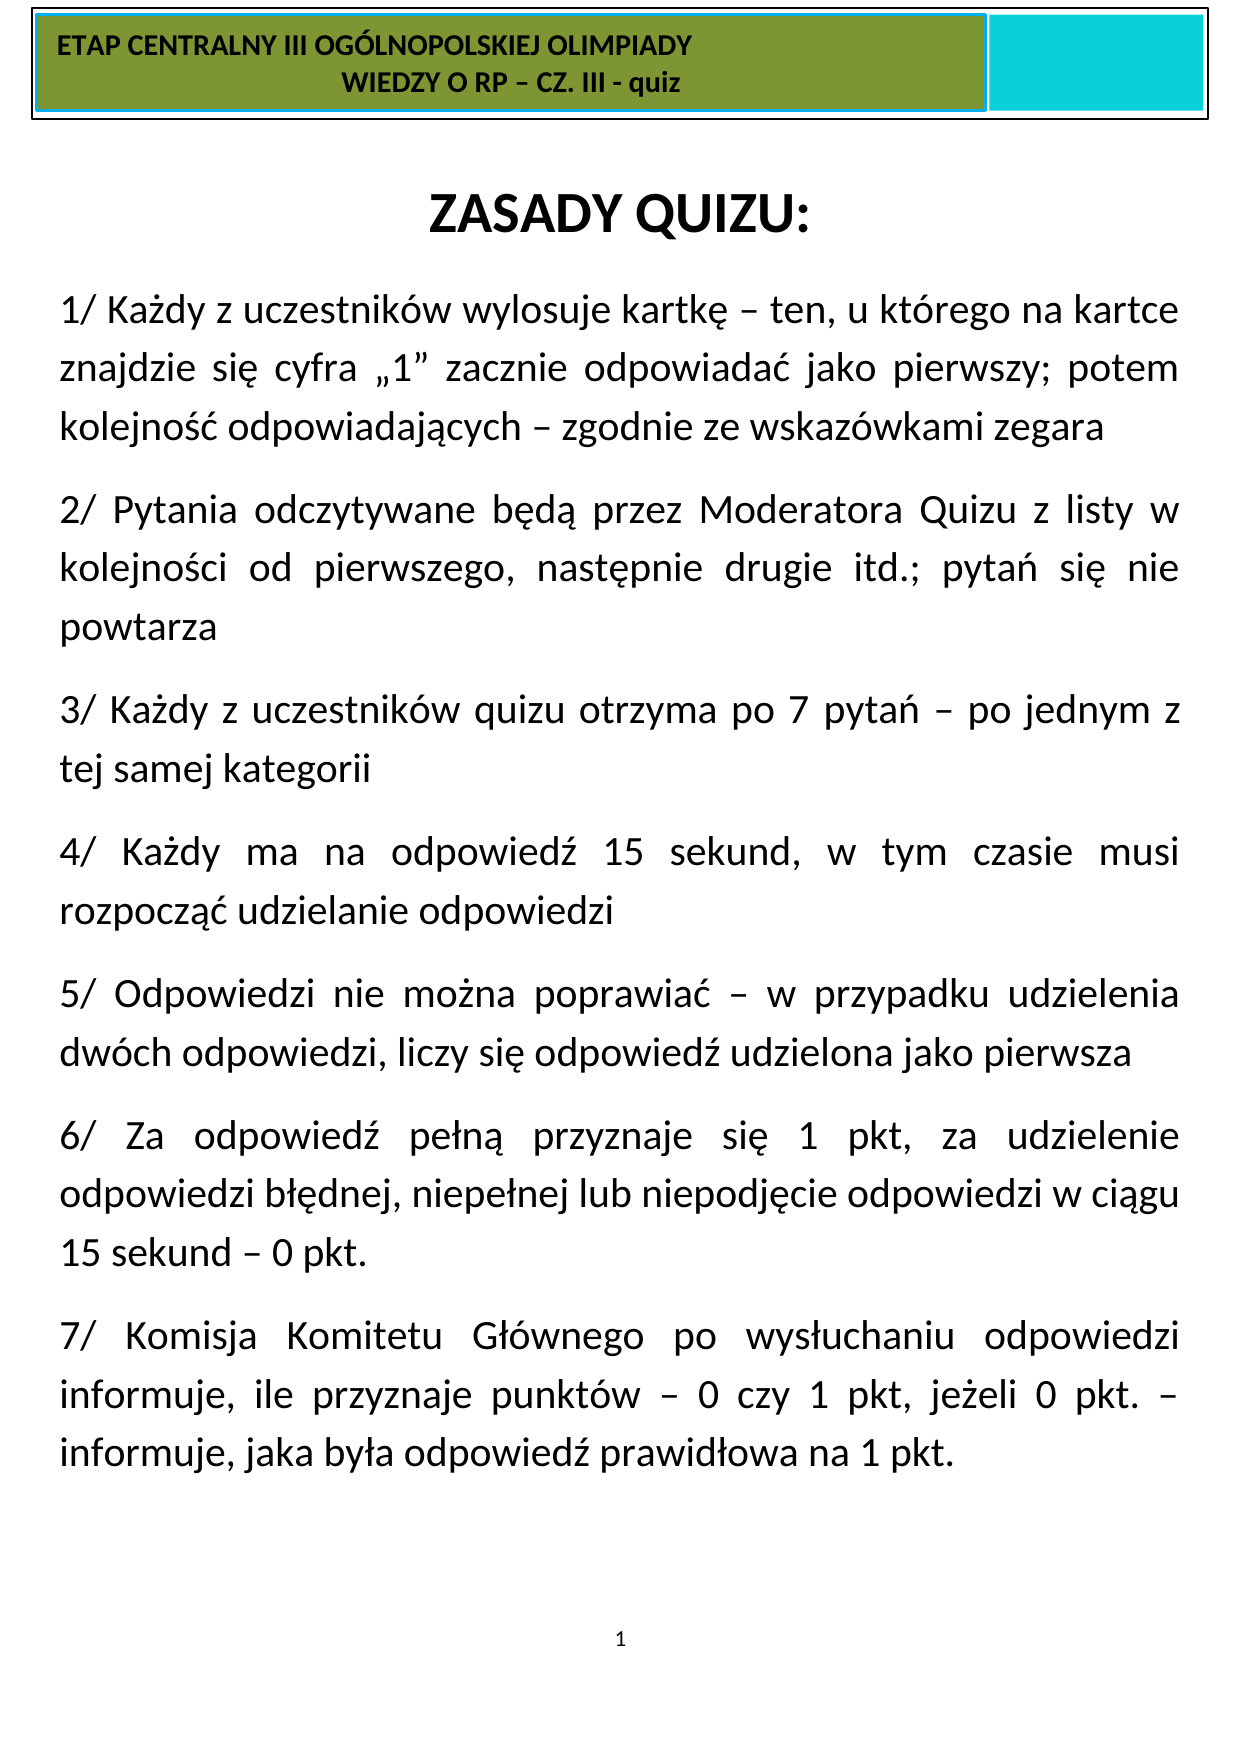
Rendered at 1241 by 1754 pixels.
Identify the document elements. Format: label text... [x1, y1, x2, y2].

text 1/ Każdy z uczestników wylosuje kartkę – ten, u którego na kartce znajdzie się cyfra „1” zacznie odpowiadać jako pierwszy; potem kolejność odpowiadających – zgodnie ze wskazówkami zegara [59, 283, 1181, 450]
text 5/ Odpowiedzi nie można poprawiać – w przypadku udzielenia dwóch odpowiedzi, liczy się odpowiedź udzielona jako pierwsza [59, 967, 1181, 1076]
text ZASADY QUIZU: [59, 176, 1181, 247]
text 4/ Każdy ma na odpowiedź 15 sekund, w tym czasie musi rozpocząć udzielanie odpowiedzi [59, 825, 1181, 934]
text 7/ Komisja Komitetu Głównego po wysłuchaniu odpowiedzi informuje, ile przyznaje punktów – 0 czy 1 pkt, jeżeli 0 pkt. – informuje, jaka była odpowiedź prawidłowa na 1 pkt. [59, 1309, 1181, 1477]
text 3/ Każdy z uczestników quizu otrzyma po 7 pytań – po jednym z tej samej kategorii [59, 683, 1181, 793]
text 2/ Pytania odczytywane będą przez Moderatora Quizu z listy w kolejności od pierwszego, następnie drugie itd.; pytań się nie powtarza [59, 483, 1181, 651]
text 6/ Za odpowiedź pełną przyznaje się 1 pkt, za udzielenie odpowiedzi błędnej, niepełnej lub niepodjęcie odpowiedzi w ciągu 15 sekund – 0 pkt. [59, 1109, 1181, 1277]
